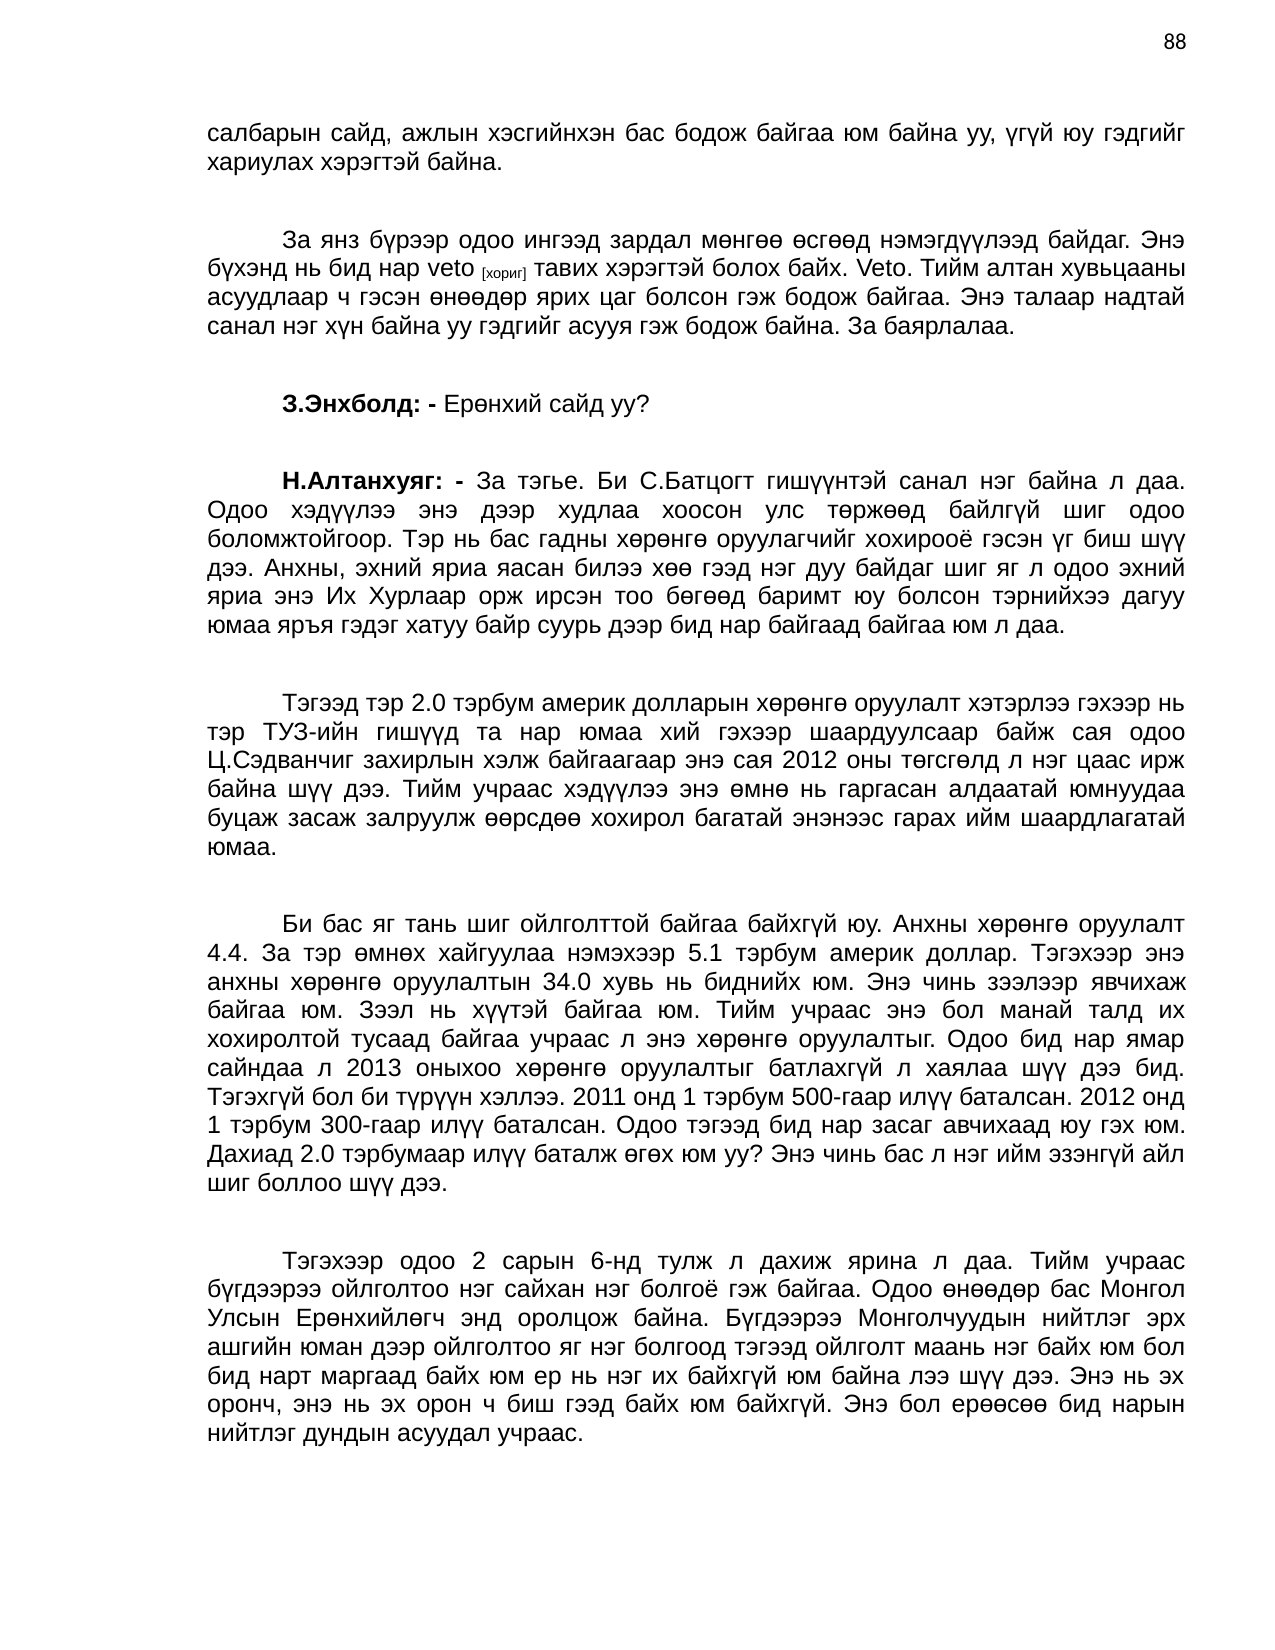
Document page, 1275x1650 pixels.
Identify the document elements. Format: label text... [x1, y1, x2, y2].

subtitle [207, 118, 1186, 176]
subtitle Н.Алтанхуяг: - За тэгье. Би С.Батцогт гишүүнтэй санал нэг байна л даа. Одоо хэдүүлээ энэ дээр худлаа хоосон улс төржөөд байлгүй шиг одоо боломжтойгоор. Тэр нь бас гадны хөрөнгө оруулагчийг хохирооё гэсэн үг биш шүү дээ. Анхны, эхний яриа яасан билээ хөө гээд нэг дуу байдаг шиг яг л одоо эхний яриа энэ Их Хурлаар орж ирсэн тоо бөгөөд баримт юу болсон тэрнийхээ дагуу юмаа яръя гэдэг хатуу байр суурь дээр бид нар байгаад байгаа юм л даа. [207, 466, 1186, 639]
subtitle Тэгээд тэр 2.0 тэрбум америк долларын хөрөнгө оруулалт хэтэрлээ гэхээр нь тэр ТУЗ-ийн гишүүд та нар юмаа хий гэхээр шаардуулсаар байж сая одоо Ц.Сэдванчиг захирлын хэлж байгаагаар энэ сая 2012 оны төгсгөлд л нэг цаас ирж байна шүү дээ. Тийм учраас хэдүүлээ энэ өмнө нь гаргасан алдаатай юмнуудаа буцаж засаж залруулж өөрсдөө хохирол багатай энэнээс гарах ийм шаардлагатай юмаа. [207, 688, 1186, 860]
subtitle Тэгэхээр одоо 2 сарын 6-нд тулж л дахиж ярина л даа. Тийм учраас бүгдээрээ ойлголтоо нэг сайхан нэг болгоё гэж байгаа. Одоо өнөөдөр бас Монгол Улсын Ерөнхийлөгч энд оролцож байна. Бүгдээрээ Монголчуудын нийтлэг эрх ашгийн юман дээр ойлголтоо яг нэг болгоод тэгээд ойлголт маань нэг байх юм бол бид нарт маргаад байх юм ер нь нэг их байхгүй юм байна лээ шүү дээ. Энэ нь эх оронч, энэ нь эх орон ч биш гээд байх юм байхгүй. Энэ бол ерөөсөө бид нарын нийтлэг дундын асуудал учраас. [207, 1246, 1186, 1447]
subtitle З.Энхболд: - Ерөнхий сайд уу? [207, 388, 1186, 417]
subtitle За янз бүрээр одоо ингээд зардал мөнгөө өсгөөд нэмэгдүүлээд байдаг. Энэ бүхэнд нь бид нар veto [хориг] тавих хэрэгтэй болох байх. Veto. Тийм алтан хувьцааны асуудлаар ч гэсэн өнөөдөр ярих цаг болсон гэж бодож байгаа. Энэ талаар надтай санал нэг хүн байна уу гэдгийг асууя гэж бодож байна. За баярлалаа. [207, 224, 1186, 339]
subtitle Би бас яг тань шиг ойлголттой байгаа байхгүй юу. Анхны хөрөнгө оруулалт 4.4. За тэр өмнөх хайгуулаа нэмэхээр 5.1 тэрбум америк доллар. Тэгэхээр энэ анхны хөрөнгө оруулалтын 34.0 хувь нь биднийх юм. Энэ чинь зээлээр явчихаж байгаа юм. Зээл нь хүүтэй байгаа юм. Тийм учраас энэ бол манай талд их хохиролтой тусаад байгаа учраас л энэ хөрөнгө оруулалтыг. Одоо бид нар ямар сайндаа л 2013 оныхоо хөрөнгө оруулалтыг батлахгүй л хаялаа шүү дээ бид. Тэгэхгүй бол би түрүүн хэллээ. 2011 онд 1 тэрбум 500-гаар илүү баталсан. 2012 онд 1 тэрбум 300-гаар илүү баталсан. Одоо тэгээд бид нар засаг авчихаад юу гэх юм. Дахиад 2.0 тэрбумаар илүү баталж өгөх юм уу? Энэ чинь бас л нэг ийм эзэнгүй айл шиг боллоо шүү дээ. [207, 909, 1186, 1197]
